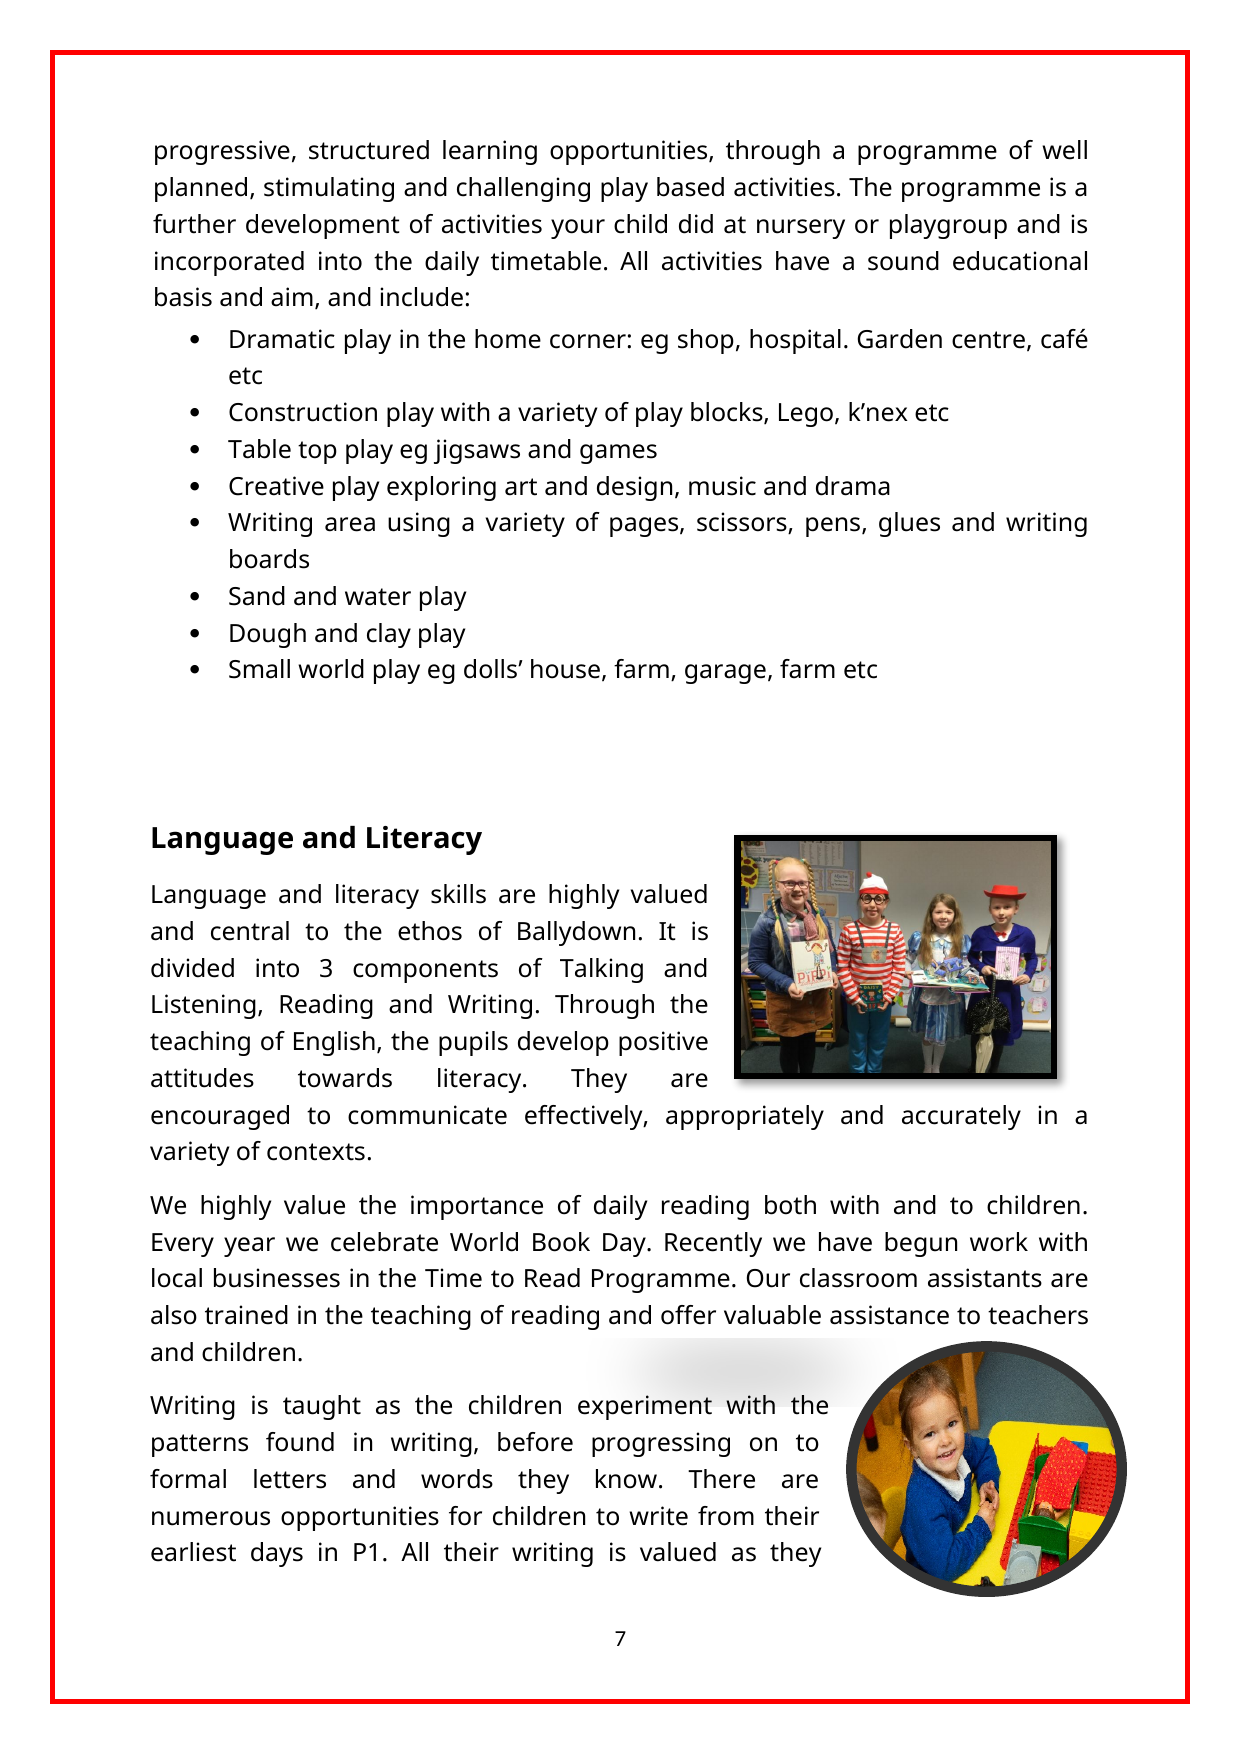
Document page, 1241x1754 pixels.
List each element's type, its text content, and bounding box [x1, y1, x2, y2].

list Sand and water play [190, 579, 1090, 613]
list Small world play eg dolls’ house, farm, garage, farm etc [190, 652, 1090, 686]
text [153, 133, 1090, 314]
list Construction play with a variety of play blocks, Lego, k’nex etc [190, 395, 1090, 429]
list Creative play exploring art and design, music and drama [190, 468, 1090, 502]
text Language and literacy skills are highly valued and central to the ethos of Ballydown. It is divided into 3 components of Talking and Listening, Reading and Writing. Through the teaching of English, the pupils develop positive attitudes towards literacy. They are encouraged to communicate effectively, appropriately and accurately in a variety of contexts. [150, 877, 1090, 1168]
list Writing area using a variety of pages, scissors, pens, glues and writing boards [190, 505, 1090, 576]
list Dramatic play in the home corner: eg shop, hospital. Garden centre, café etc [190, 321, 1090, 392]
picture [741, 841, 1051, 1073]
text We highly value the importance of daily reading both with and to children. Every year we celebrate World Book Day. Recently we have begun work with local businesses in the Time to Read Programme. Our classroom assistants are also trained in the teaching of reading and offer valuable assistance to teachers and children. [150, 1187, 1090, 1369]
list Table top play eg jigsaws and games [190, 432, 1090, 466]
text Language and Literacy [150, 817, 1090, 857]
list Dough and clay play [190, 615, 1090, 649]
picture [857, 1352, 1116, 1586]
